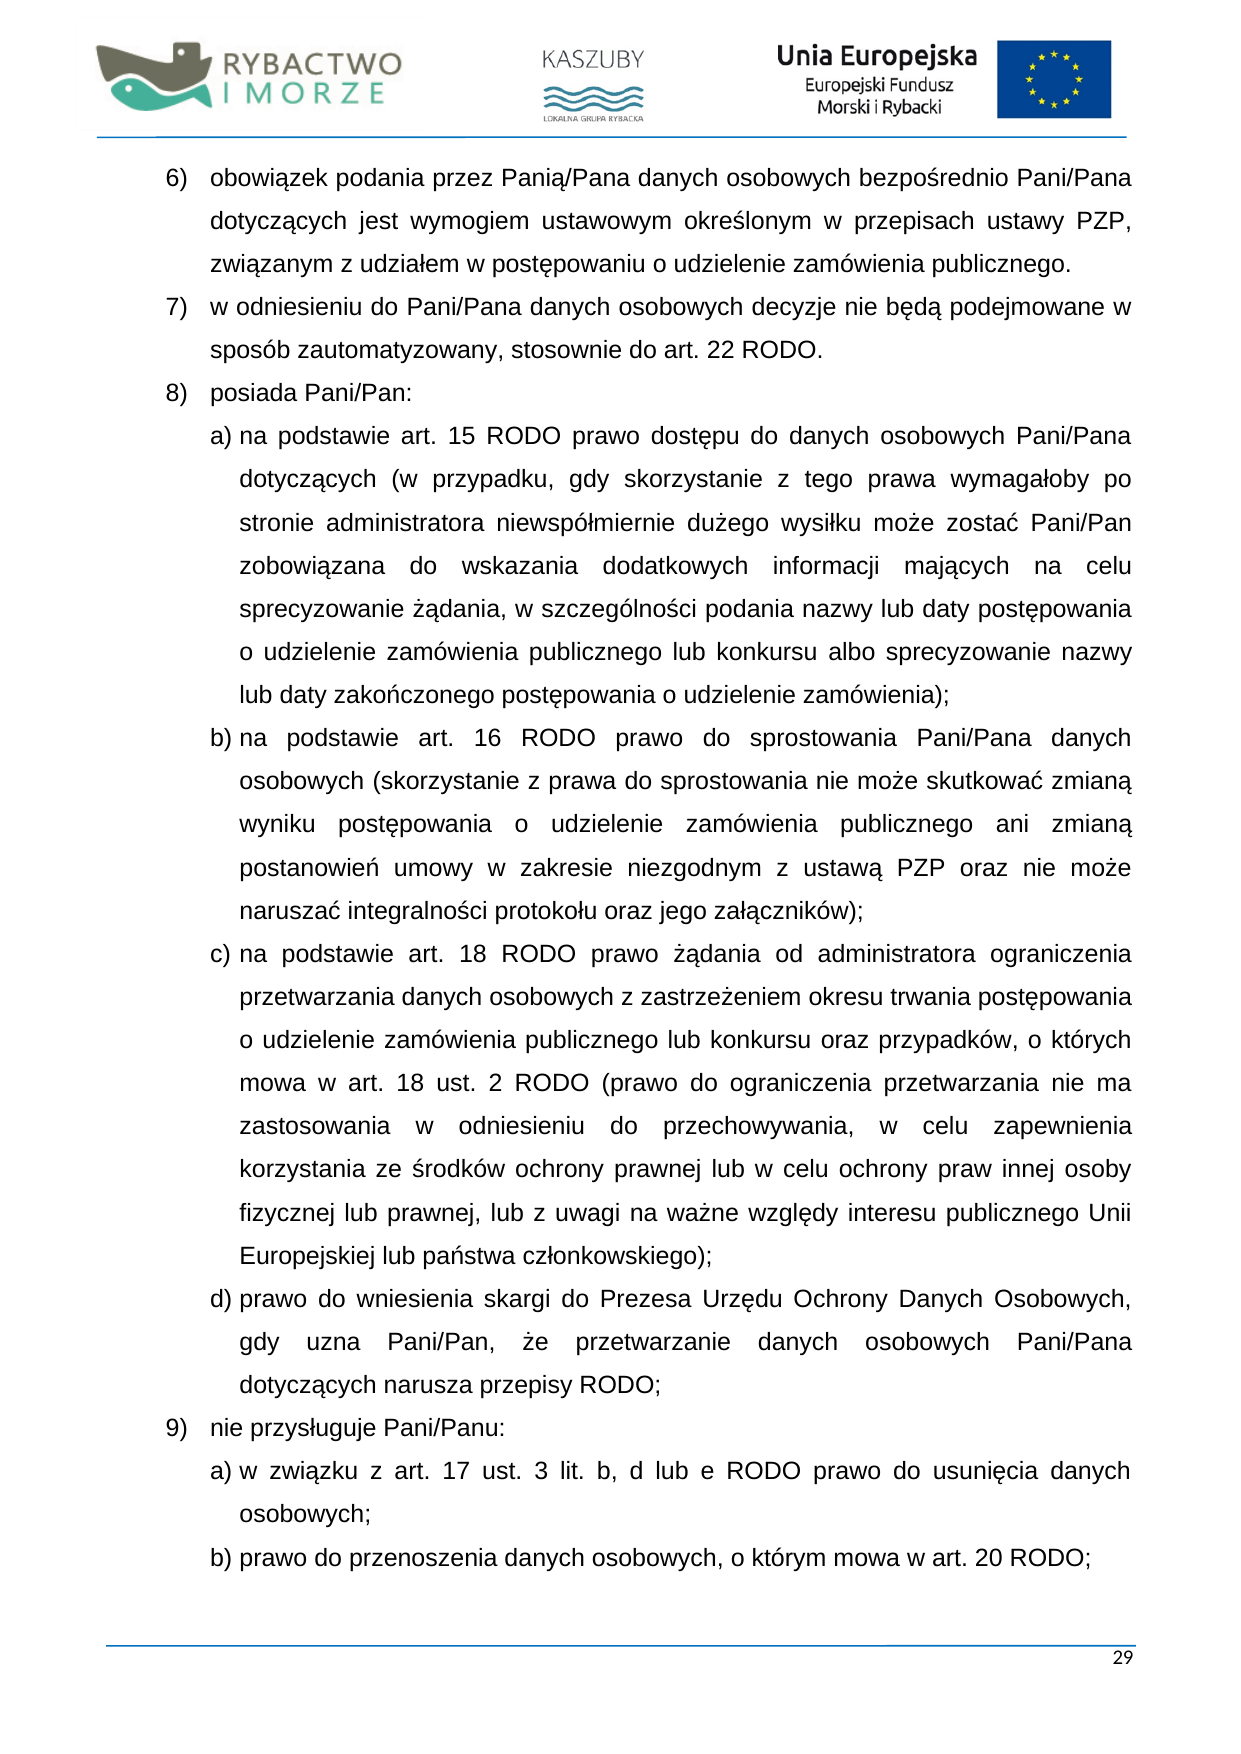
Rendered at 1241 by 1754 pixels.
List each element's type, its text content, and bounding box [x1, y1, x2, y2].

list w związku z art. 17 ust. 3 lit. b, d lub e RODO prawo do usunięcia danych osobowych; [210, 1456, 1133, 1528]
list w odniesieniu do Pani/Pana danych osobowych decyzje nie będą podejmowane w sposób zautomatyzowany, stosownie do art. 22 RODO. [165, 292, 1133, 364]
list obowiązek podania przez Panią/Pana danych osobowych bezpośrednio Pani/Pana dotyczących jest wymogiem ustawowym określonym w przepisach ustawy PZP, związanym z udziałem w postępowaniu o udzielenie zamówienia publicznego. [165, 162, 1133, 277]
list posiada Pani/Pan: [165, 378, 1133, 407]
list na podstawie art. 16 RODO prawo do sprostowania Pani/Pana danych osobowych (skorzystanie z prawa do sprostowania nie może skutkować zmianą wyniku postępowania o udzielenie zamówienia publicznego ani zmianą postanowień umowy w zakresie niezgodnym z ustawą PZP oraz nie może naruszać integralności protokołu oraz jego załączników); [210, 723, 1133, 924]
list prawo do przenoszenia danych osobowych, o którym mowa w art. 20 RODO; [210, 1542, 1133, 1571]
picture [529, 28, 658, 136]
list nie przysługuje Pani/Panu: [165, 1413, 1133, 1442]
list na podstawie art. 15 RODO prawo dostępu do danych osobowych Pani/Pana dotyczących (w przypadku, gdy skorzystanie z tego prawa wymagałoby po stronie administratora niewspółmiernie dużego wysiłku może zostać Pani/Pan zobowiązana do wskazania dodatkowych informacji mających na celu sprecyzowanie żądania, w szczególności podania nazwy lub daty postępowania o udzielenie zamówienia publicznego lub konkursu albo sprecyzowanie nazwy lub daty zakończonego postępowania o udzielenie zamówienia); [210, 421, 1133, 709]
list na podstawie art. 18 RODO prawo żądania od administratora ograniczenia przetwarzania danych osobowych z zastrzeżeniem okresu trwania postępowania o udzielenie zamówienia publicznego lub konkursu oraz przypadków, o których mowa w art. 18 ust. 2 RODO (prawo do ograniczenia przetwarzania nie ma zastosowania w odniesieniu do przechowywania, w celu zapewnienia korzystania ze środków ochrony prawnej lub w celu ochrony praw innej osoby fizycznej lub prawnej, lub z uwagi na ważne względy interesu publicznego Unii Europejskiej lub państwa członkowskiego); [210, 939, 1133, 1269]
list prawo do wniesienia skargi do Prezesa Urzędu Ochrony Danych Osobowych, gdy uzna Pani/Pan, że przetwarzanie danych osobowych Pani/Pana dotyczących narusza przepisy RODO; [210, 1284, 1133, 1399]
picture [778, 38, 1113, 120]
picture [76, 17, 425, 131]
